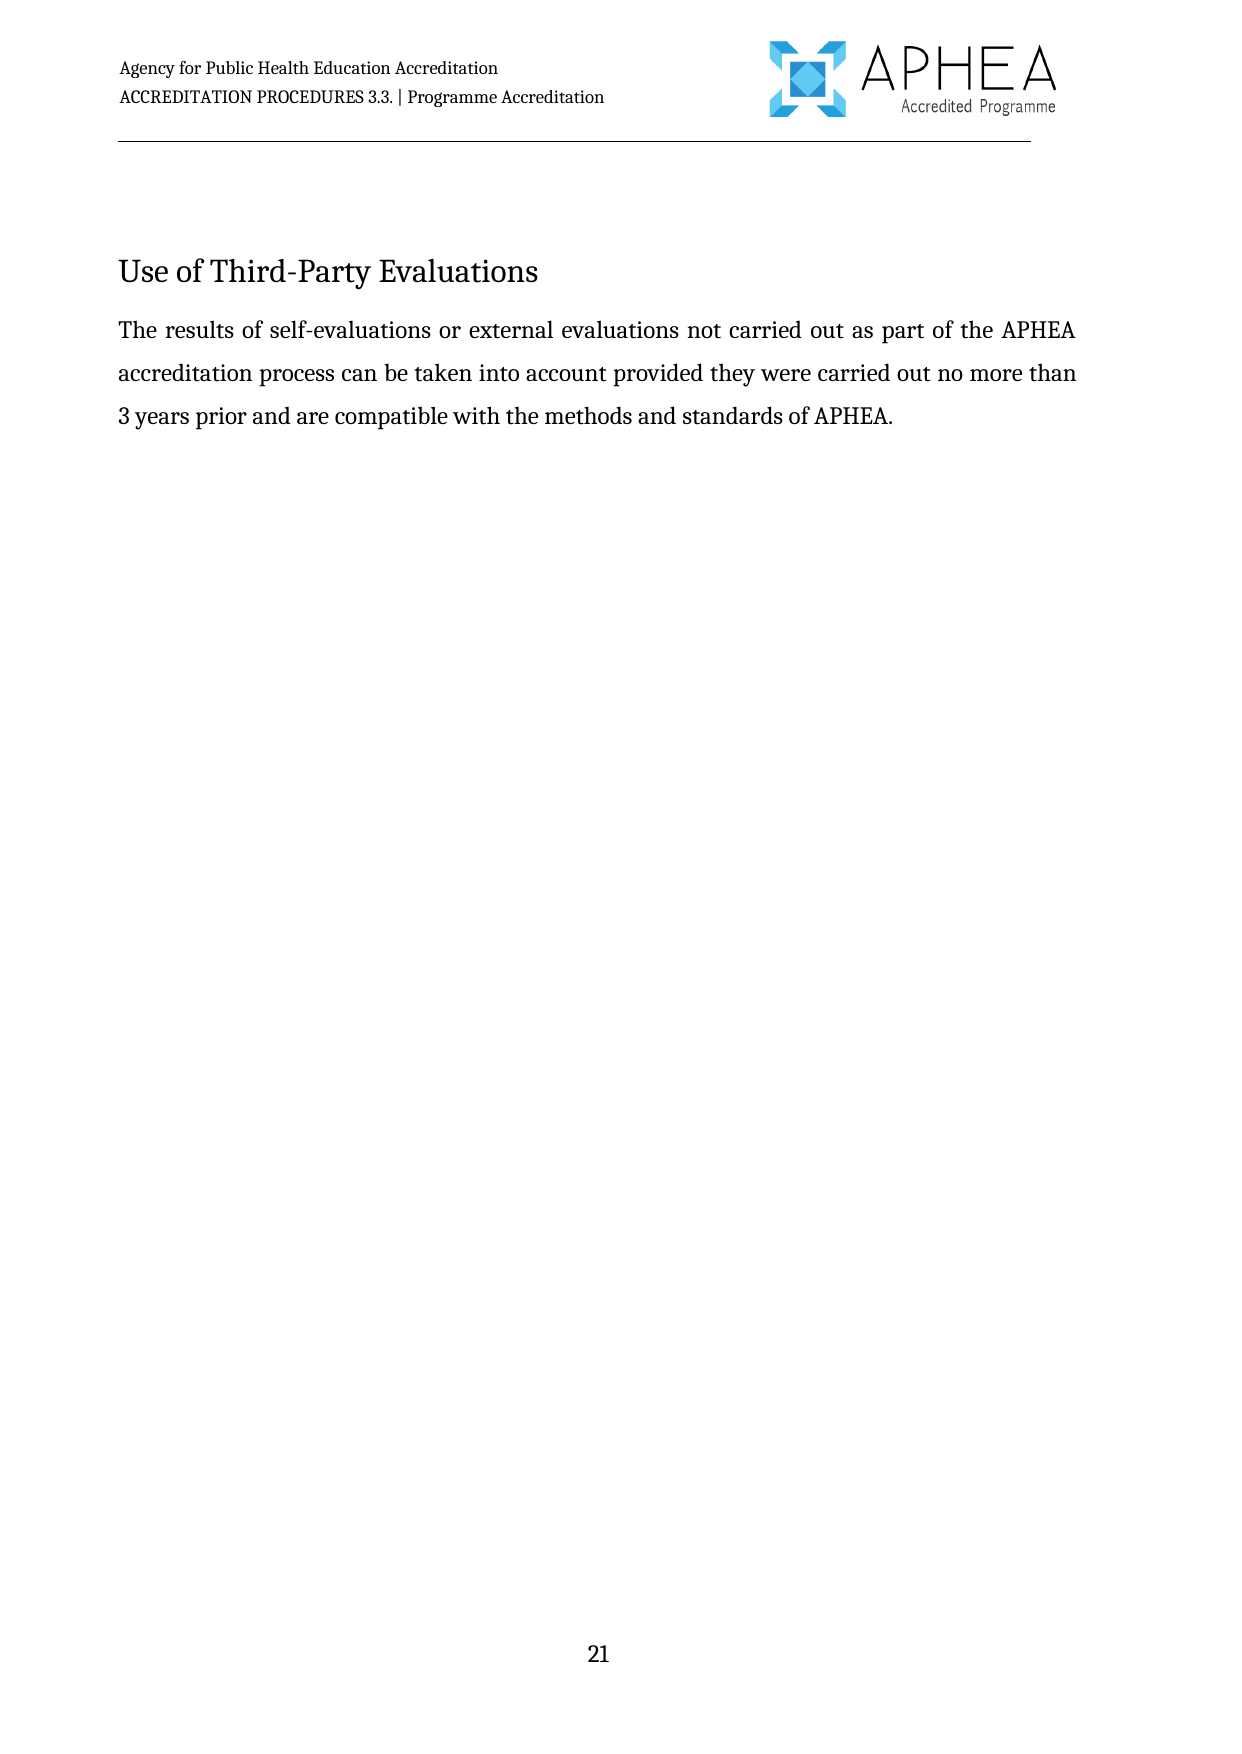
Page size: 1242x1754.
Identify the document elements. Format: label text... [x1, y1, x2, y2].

subtitle Use of Third-Party Evaluations [118, 252, 1078, 291]
text The results of self-evaluations or external evaluations not carried out as part of the APHEA accreditation process can be taken into account provided they were carried out no more than 3 years prior and are compatible with the methods and standards of APHEA. [118, 316, 1078, 431]
picture [767, 38, 1058, 119]
